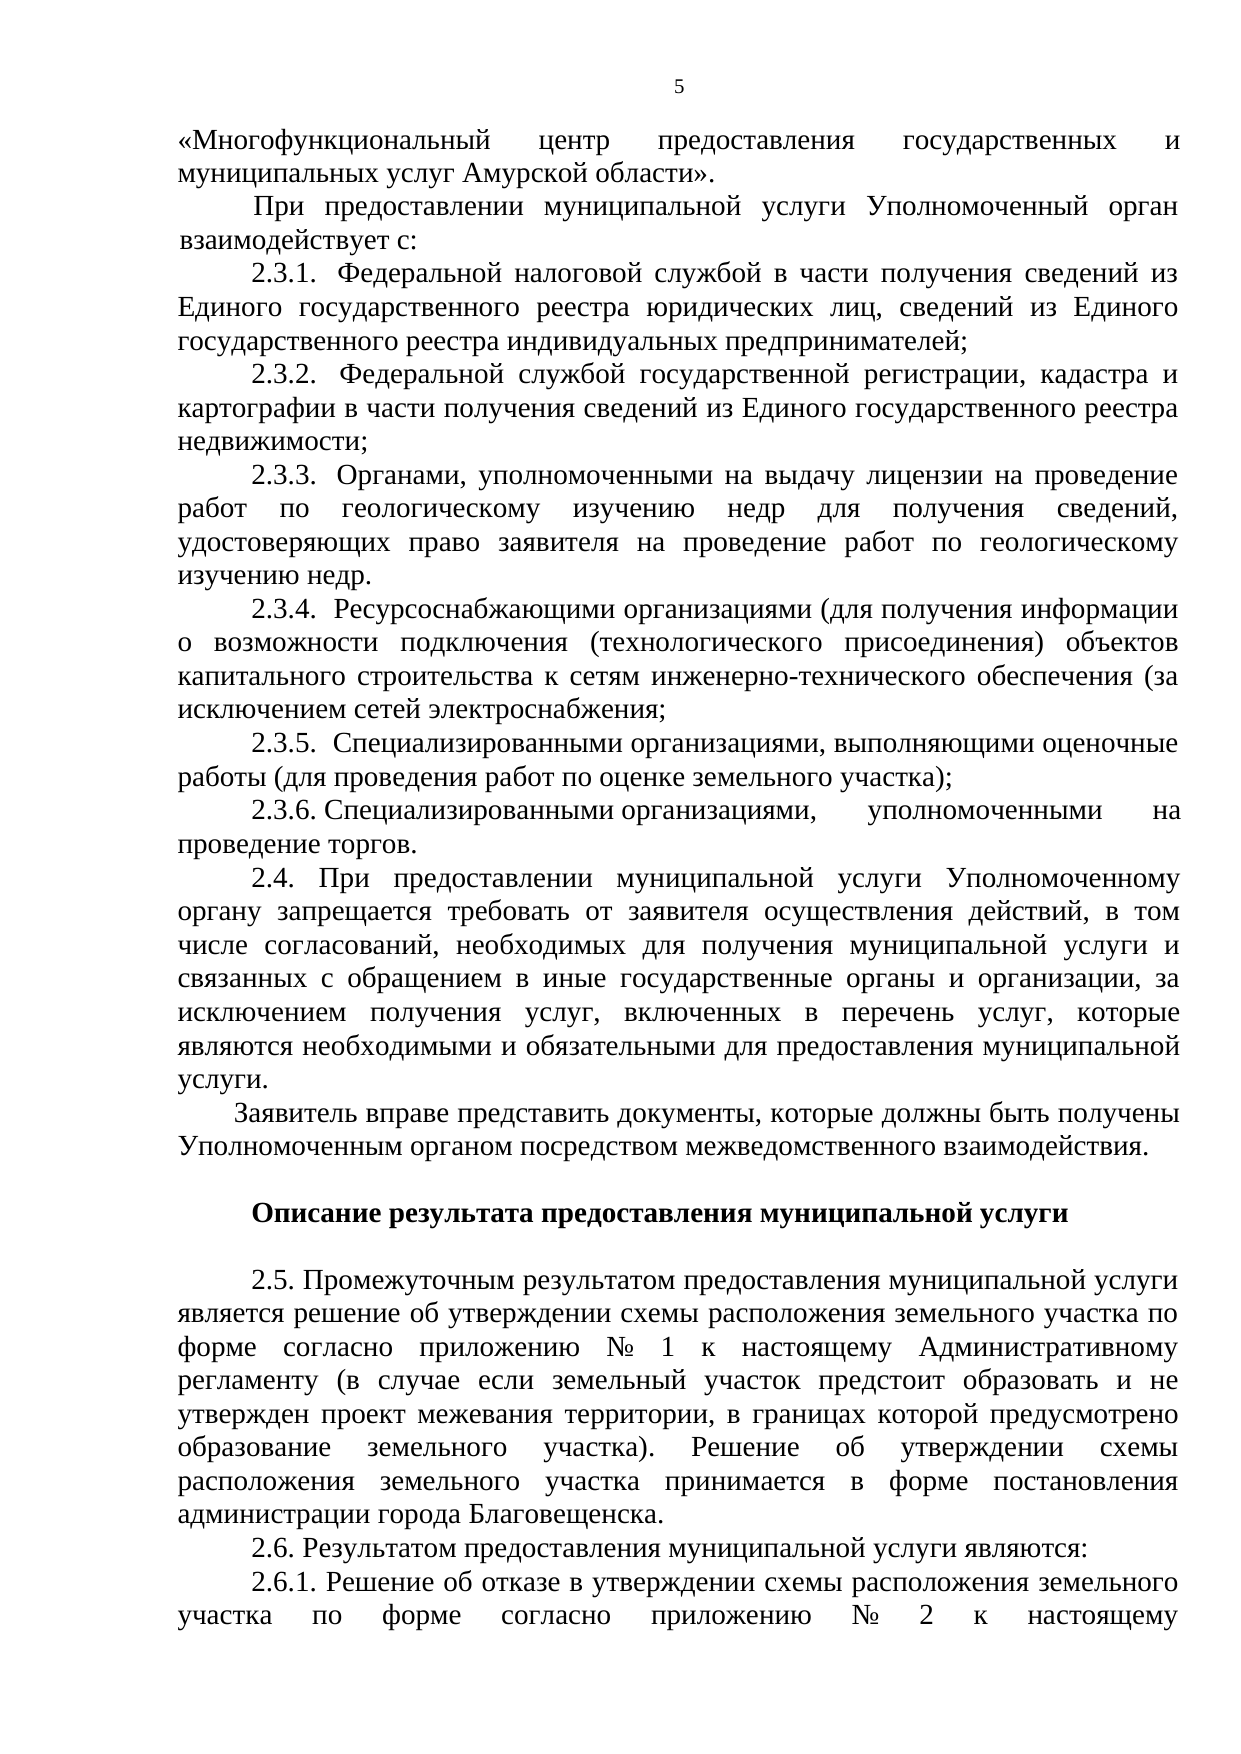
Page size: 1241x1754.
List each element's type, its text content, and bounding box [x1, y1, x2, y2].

list Органами, уполномоченными на выдачу лицензии на проведение работ по геологическому изучению недр для получения сведений, удостоверяющих право заявителя на проведение работ по геологическому изучению недр. [177, 457, 1179, 592]
list Федеральной службой государственной регистрации, кадастра и картографии в части получения сведений из Единого государственного реестра недвижимости; [177, 357, 1179, 457]
text 2.3.6. Специализированными организациями, уполномоченными на проведение торгов. [177, 793, 1181, 860]
list Федеральной налоговой службой в части получения сведений из Единого государственного реестра юридических лиц, сведений из Единого государственного реестра индивидуальных предпринимателей; [177, 256, 1179, 357]
text 2.4. При предоставлении муниципальной услуги Уполномоченному органу запрещается требовать от заявителя осуществления действий, в том числе согласований, необходимых для получения муниципальной услуги и связанных с обращением в иные государственные органы и организации, за исключением получения услуг, включенных в перечень услуг, которые являются необходимыми и обязательными для предоставления муниципальной услуги. [177, 860, 1181, 1095]
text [177, 1564, 1179, 1631]
text 2.6. Результатом предоставления муниципальной услуги являются: [177, 1531, 1179, 1564]
list Специализированными организациями, выполняющими оценочные работы (для проведения работ по оценке земельного участка); [177, 726, 1179, 793]
text Заявитель вправе представить документы, которые должны быть получены Уполномоченным органом посредством межведомственного взаимодействия. [177, 1095, 1181, 1162]
text 2.5. Промежуточным результатом предоставления муниципальной услуги является решение об утверждении схемы расположения земельного участка по форме согласно приложению № 1 к настоящему Административному регламенту (в случае если земельный участок предстоит образовать и не утвержден проект межевания территории, в границах которой предусмотрено образование земельного участка). Решение об утверждении схемы расположения земельного участка принимается в форме постановления администрации города Благовещенска. [177, 1262, 1179, 1531]
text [177, 122, 1181, 189]
list Ресурсоснабжающими организациями (для получения информации о возможности подключения (технологического присоединения) объектов капитального строительства к сетям инженерно-технического обеспечения (за исключением сетей электроснабжения; [177, 592, 1179, 726]
text Описание результата предоставления муниципальной услуги [177, 1195, 1181, 1229]
text При предоставлении муниципальной услуги Уполномоченный орган взаимодействует с: [179, 189, 1179, 256]
